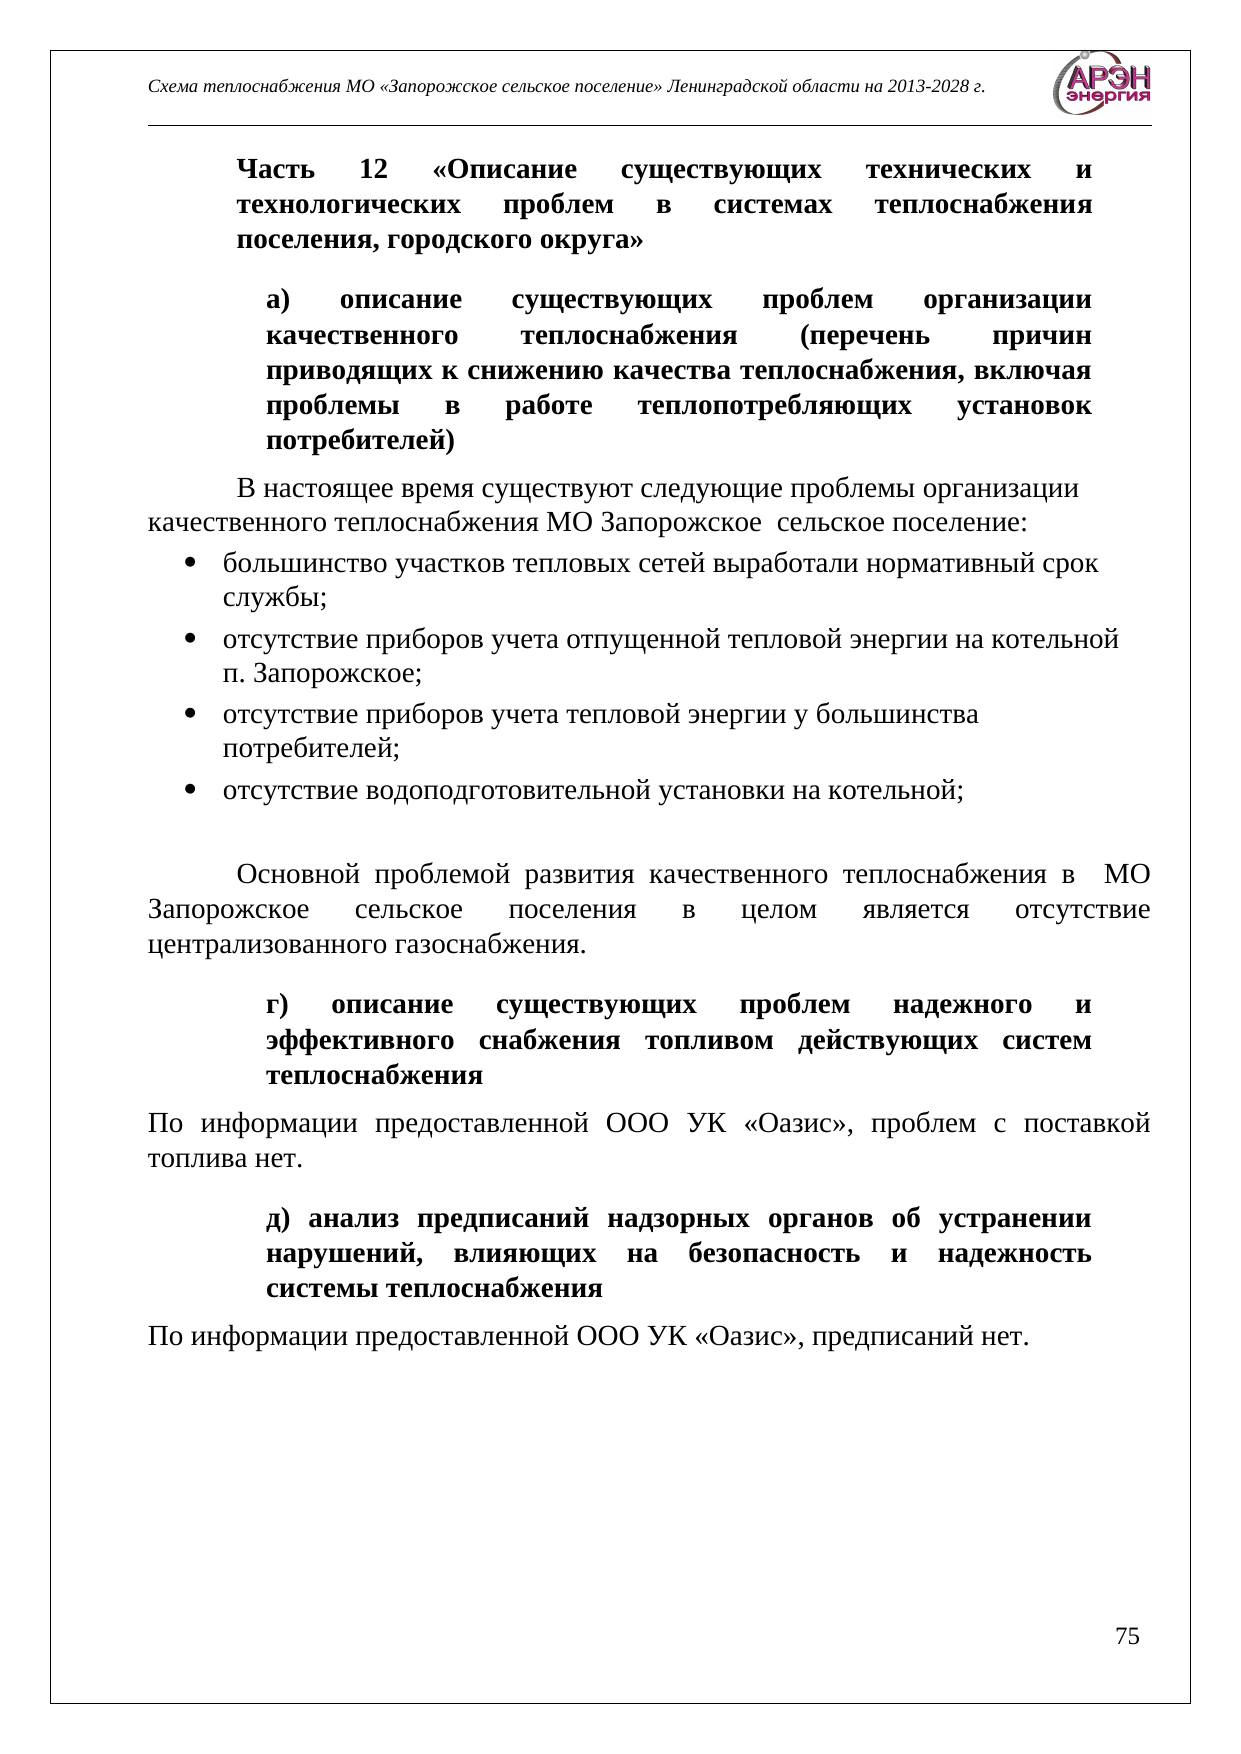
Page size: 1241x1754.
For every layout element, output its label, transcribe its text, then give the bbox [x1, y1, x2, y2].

picture [1053, 51, 1152, 118]
list отсутствие приборов учета отпущенной тепловой энергии на котельной п. Запорожское; [185, 621, 1152, 688]
text По информации предоставленной ООО УК «Оазис», предписаний нет. [148, 1318, 1152, 1352]
list большинство участков тепловых сетей выработали нормативный срок службы; [185, 546, 1152, 613]
subtitle а) описание существующих проблем организации качественного теплоснабжения (перечень причин приводящих к снижению качества теплоснабжения, включая проблемы в работе теплопотребляющих установок потребителей) [266, 282, 1092, 456]
text Основной проблемой развития качественного теплоснабжения в МО Запорожское сельское поселения в целом является отсутствие централизованного газоснабжения. [148, 856, 1152, 960]
list отсутствие водоподготовительной установки на котельной; [185, 772, 1152, 806]
text В настоящее время существуют следующие проблемы организации качественного теплоснабжения МО Запорожское сельское поселение: [148, 470, 1152, 537]
list отсутствие приборов учета тепловой энергии у большинства потребителей; [185, 697, 1152, 764]
text По информации предоставленной ООО УК «Оазис», проблем с поставкой топлива нет. [148, 1105, 1152, 1173]
subtitle Часть 12 «Описание существующих технических и технологических проблем в системах теплоснабжения поселения, городского округа» [236, 151, 1092, 255]
subtitle д) анализ предписаний надзорных органов об устранении нарушений, влияющих на безопасность и надежность системы теплоснабжения [266, 1200, 1092, 1304]
subtitle г) описание существующих проблем надежного и эффективного снабжения топливом действующих систем теплоснабжения [266, 987, 1092, 1091]
